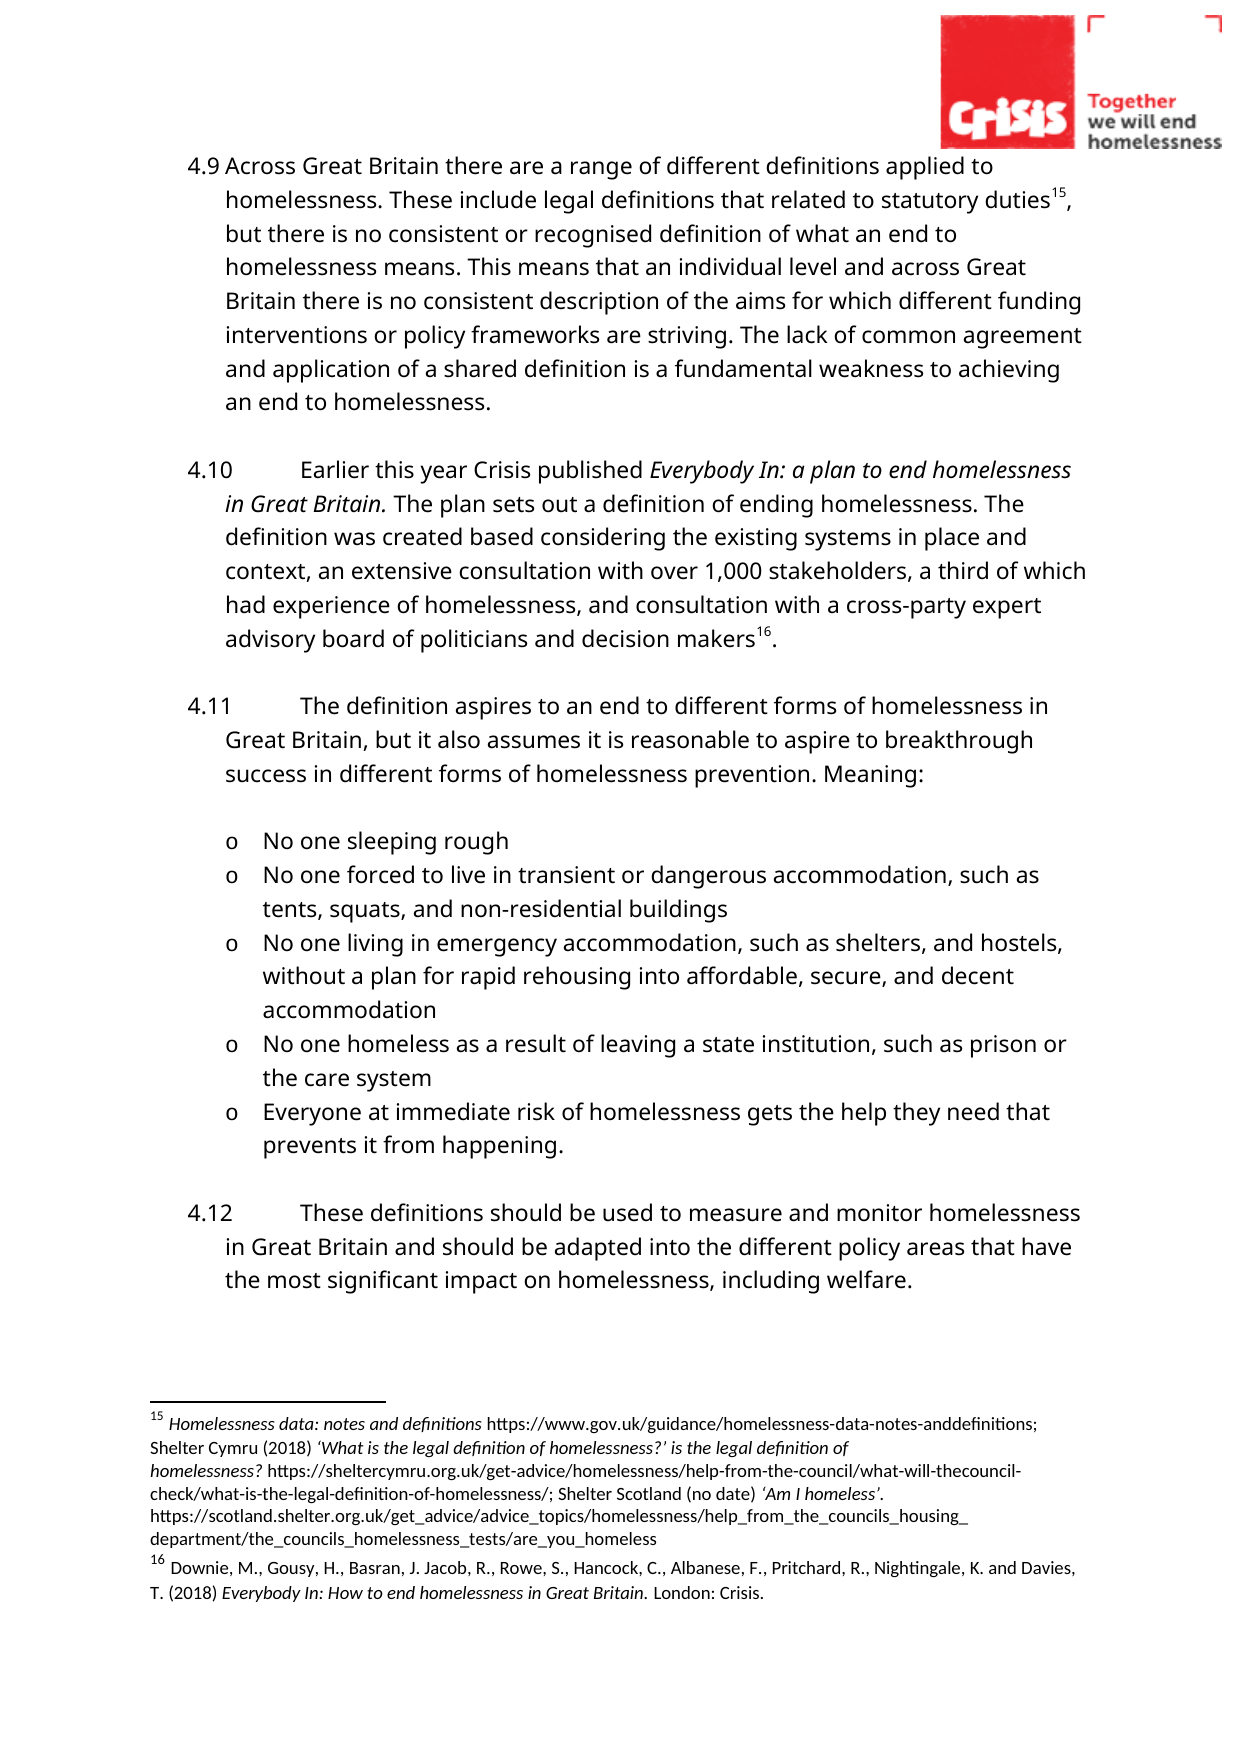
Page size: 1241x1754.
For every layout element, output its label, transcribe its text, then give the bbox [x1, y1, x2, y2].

list Everyone at immediate risk of homelessness gets the help they need that prevents it from happening. [225, 1095, 1090, 1161]
picture [940, 15, 1222, 149]
list No one forced to live in transient or dangerous accommodation, such as tents, squats, and non-residential buildings [225, 859, 1090, 924]
list Earlier this year Crisis published Everybody In: a plan to end homelessness in Great Britain. The plan sets out a definition of ending homelessness. The definition was created based considering the existing systems in place and context, an extensive consultation with over 1,000 stakeholders, a third of which had experience of homelessness, and consultation with a cross-party expert advisory board of politicians and decision makers. [187, 454, 1090, 654]
list The definition aspires to an end to different forms of homelessness in Great Britain, but it also assumes it is reasonable to aspire to breakthrough success in different forms of homelessness prevention. Meaning: [187, 690, 1090, 789]
list No one living in emergency accommodation, such as shelters, and hostels, without a plan for rapid rehousing into affordable, secure, and decent accommodation [225, 926, 1090, 1025]
list These definitions should be used to measure and monitor homelessness in Great Britain and should be adapted into the different policy areas that have the most significant impact on homelessness, including welfare. [187, 1197, 1090, 1296]
list Across Great Britain there are a range of different definitions applied to homelessness. These include legal definitions that related to statutory duties, but there is no consistent or recognised definition of what an end to homelessness means. This means that an individual level and across Great Britain there is no consistent description of the aims for which different funding interventions or policy frameworks are striving. The lack of common agreement and application of a shared definition is a fundamental weakness to achieving an end to homelessness. [187, 150, 1090, 417]
list No one homeless as a result of leaving a state institution, such as prison or the care system [225, 1028, 1090, 1093]
list No one sleeping rough [225, 825, 1090, 856]
